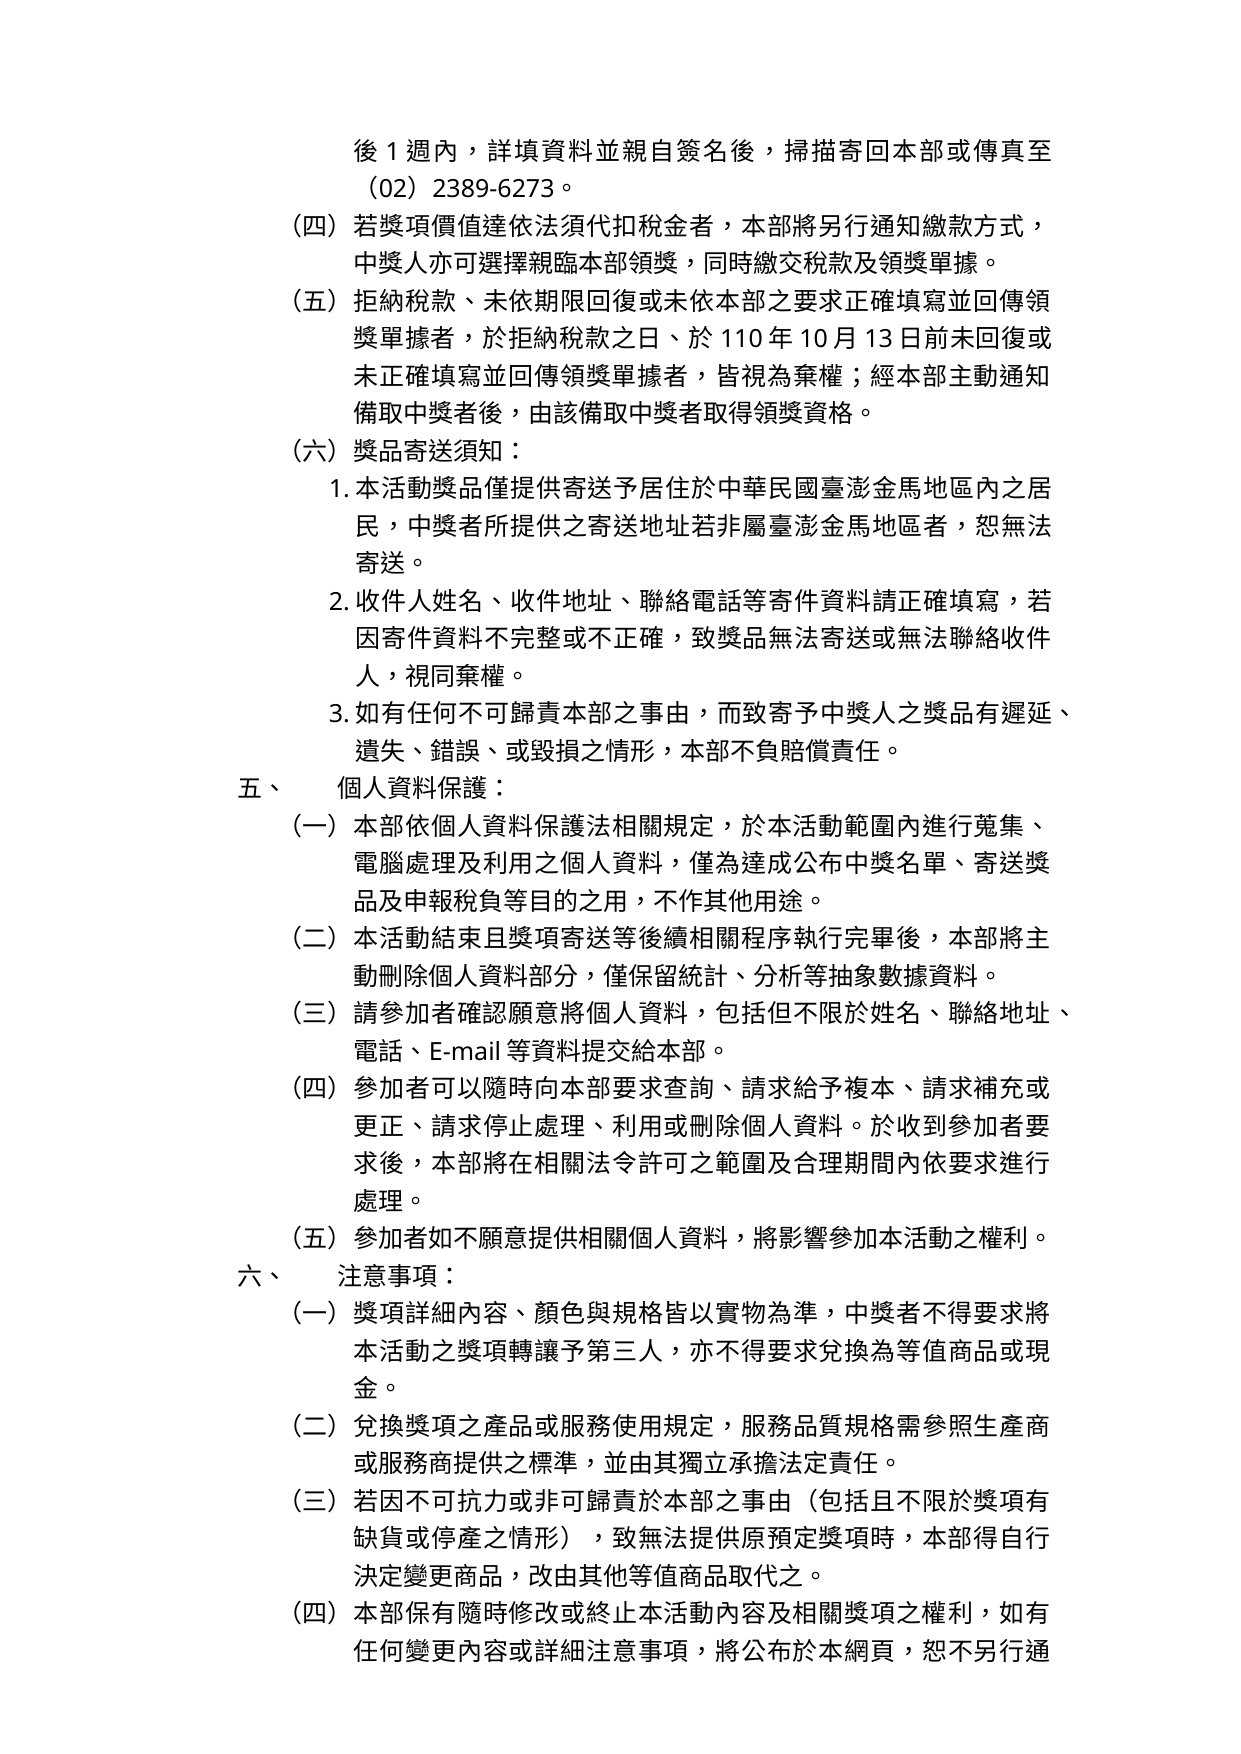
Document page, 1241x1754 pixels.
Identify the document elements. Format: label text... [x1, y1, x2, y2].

list 收件人姓名、收件地址、聯絡電話等寄件資料請正確填寫，若因寄件資料不完整或不正確，致獎品無法寄送或無法聯絡收件人，視同棄權。 [329, 580, 1053, 693]
list 請參加者確認願意將個人資料，包括但不限於姓名、聯絡地址、電話、E-mail等資料提交給本部。 [277, 993, 1053, 1068]
list 本活動結束且獎項寄送等後續相關程序執行完畢後，本部將主動刪除個人資料部分，僅保留統計、分析等抽象數據資料。 [277, 918, 1053, 993]
list 獎項詳細內容、顏色與規格皆以實物為準，中獎者不得要求將本活動之獎項轉讓予第三人，亦不得要求兌換為等值商品或現金。 [277, 1293, 1053, 1405]
list 本部依個人資料保護法相關規定，於本活動範圍內進行蒐集、電腦處理及利用之個人資料，僅為達成公布中獎名單、寄送獎品及申報稅負等目的之用，不作其他用途。 [277, 805, 1053, 918]
list 拒納稅款、未依期限回復或未依本部之要求正確填寫並回傳領獎單據者，於拒納稅款之日、於110年10月13日前未回復或未正確填寫並回傳領獎單據者，皆視為棄權；經本部主動通知備取中獎者後，由該備取中獎者取得領獎資格。 [277, 280, 1053, 430]
list 兌換獎項之產品或服務使用規定，服務品質規格需參照生產商或服務商提供之標準，並由其獨立承擔法定責任。 [277, 1405, 1053, 1480]
list 若獎項價值達依法須代扣稅金者，本部將另行通知繳款方式，中獎人亦可選擇親臨本部領獎，同時繳交稅款及領獎單據。 [277, 205, 1053, 280]
list 參加者如不願意提供相關個人資料，將影響參加本活動之權利。 [277, 1218, 1053, 1255]
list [277, 130, 1053, 205]
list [277, 1593, 1053, 1668]
list 個人資料保護： [237, 768, 1053, 805]
list 注意事項： [237, 1255, 1053, 1293]
list 如有任何不可歸責本部之事由，而致寄予中獎人之獎品有遲延、遺失、錯誤、或毀損之情形，本部不負賠償責任。 [329, 693, 1053, 768]
list 獎品寄送須知： [277, 430, 1053, 468]
list 參加者可以隨時向本部要求查詢、請求給予複本、請求補充或更正、請求停止處理、利用或刪除個人資料。於收到參加者要求後，本部將在相關法令許可之範圍及合理期間內依要求進行處理。 [277, 1068, 1053, 1218]
list 本活動獎品僅提供寄送予居住於中華民國臺澎金馬地區內之居民，中獎者所提供之寄送地址若非屬臺澎金馬地區者，恕無法寄送。 [329, 468, 1053, 580]
list 若因不可抗力或非可歸責於本部之事由（包括且不限於獎項有缺貨或停產之情形），致無法提供原預定獎項時，本部得自行決定變更商品，改由其他等值商品取代之。 [277, 1480, 1053, 1593]
